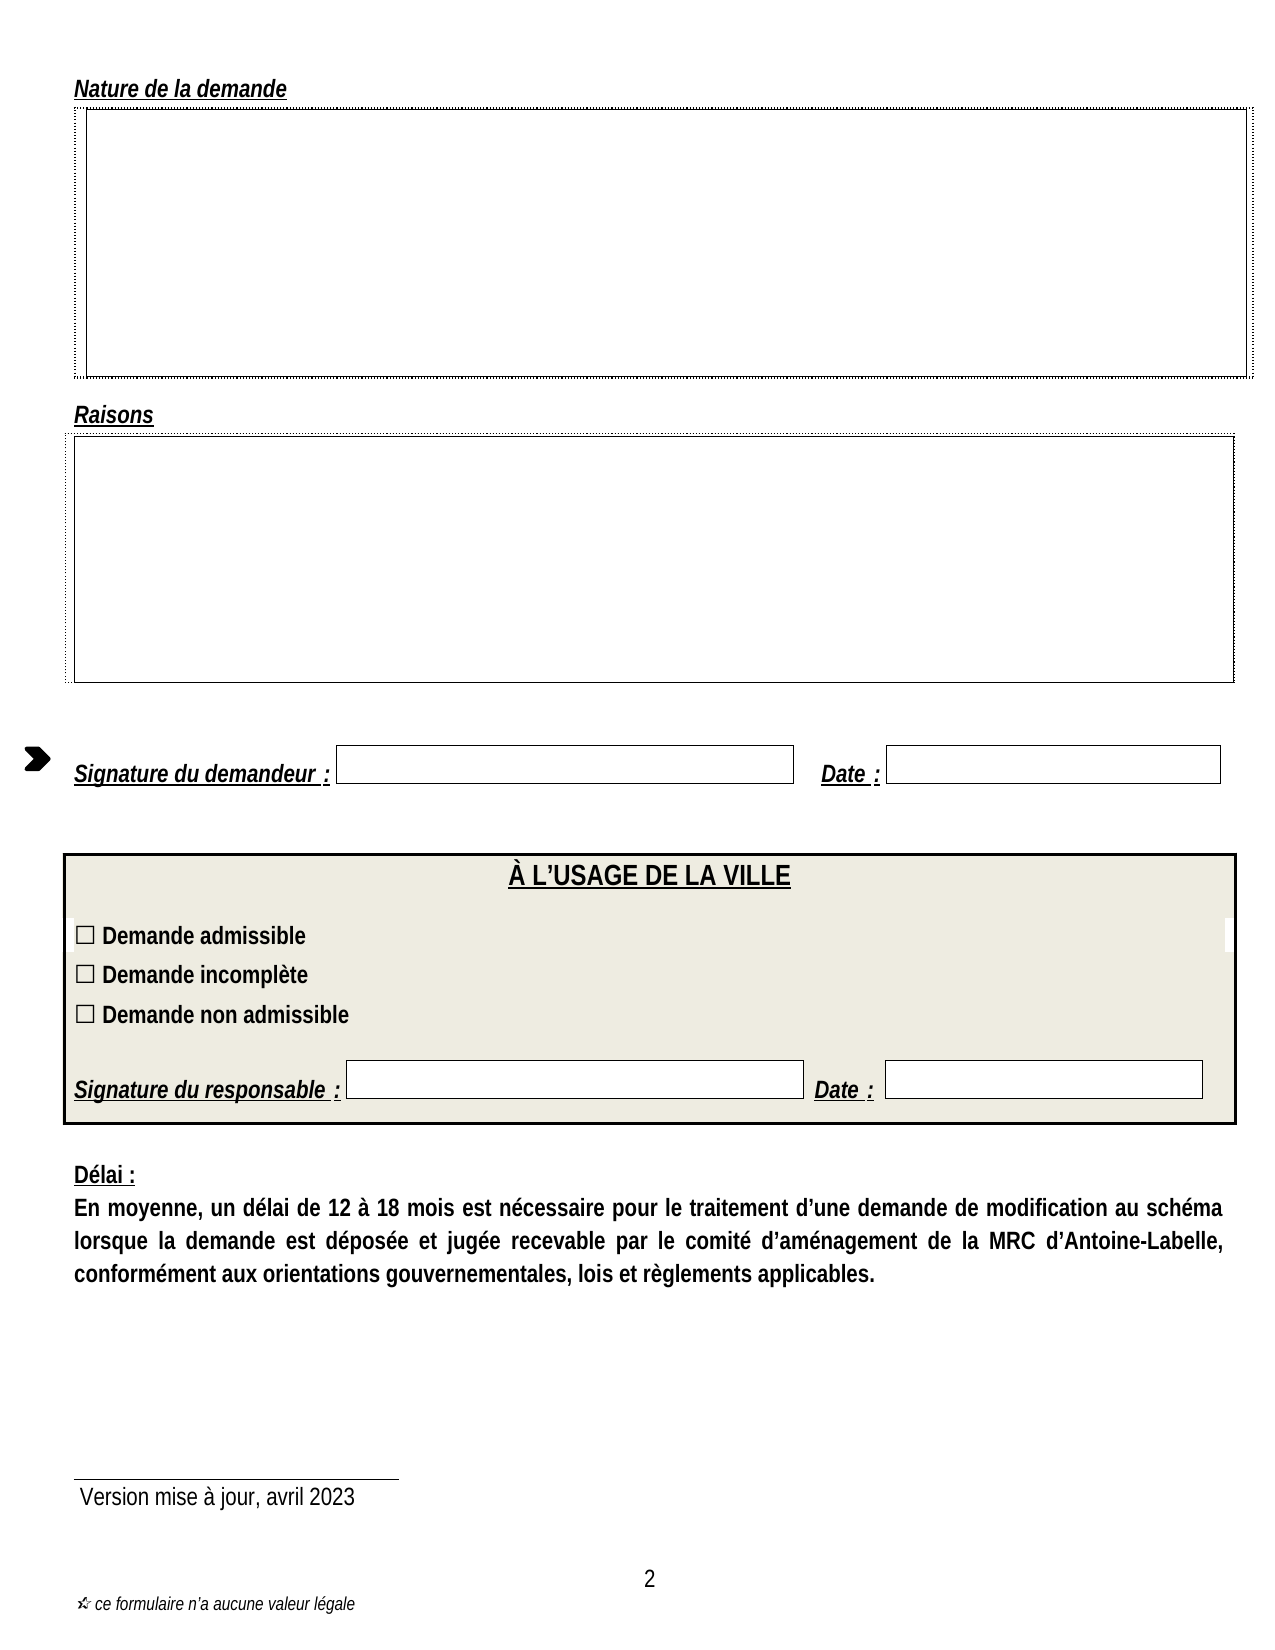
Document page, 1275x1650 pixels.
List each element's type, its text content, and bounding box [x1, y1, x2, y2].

text Demande incomplète [66, 952, 1234, 991]
text Version mise à jour, avril 2023 [74, 1480, 399, 1510]
text À L’USAGE DE LA VILLE [66, 856, 1234, 891]
text Délai : [74, 1160, 1225, 1189]
text Demande admissible [74, 918, 1225, 952]
table_header [1247, 107, 1253, 376]
text Nature de la demande [74, 74, 1225, 102]
text Signature du demandeur : Date : [74, 745, 1225, 788]
text Demande non admissible [66, 991, 1234, 1030]
table_header [75, 107, 86, 376]
text Raisons [74, 400, 1225, 429]
text Signature du responsable : Date : [66, 1055, 1234, 1102]
text En moyenne, un délai de 12 à 18 mois est nécessaire pour le traitement d’une demande de modification au schéma lorsque la demande est déposée et jugée recevable par le comité d’aménagement de la MRC d’Antoine-Labelle, conformément aux orientations gouvernementales, lois et règlements applicables. [74, 1193, 1225, 1287]
